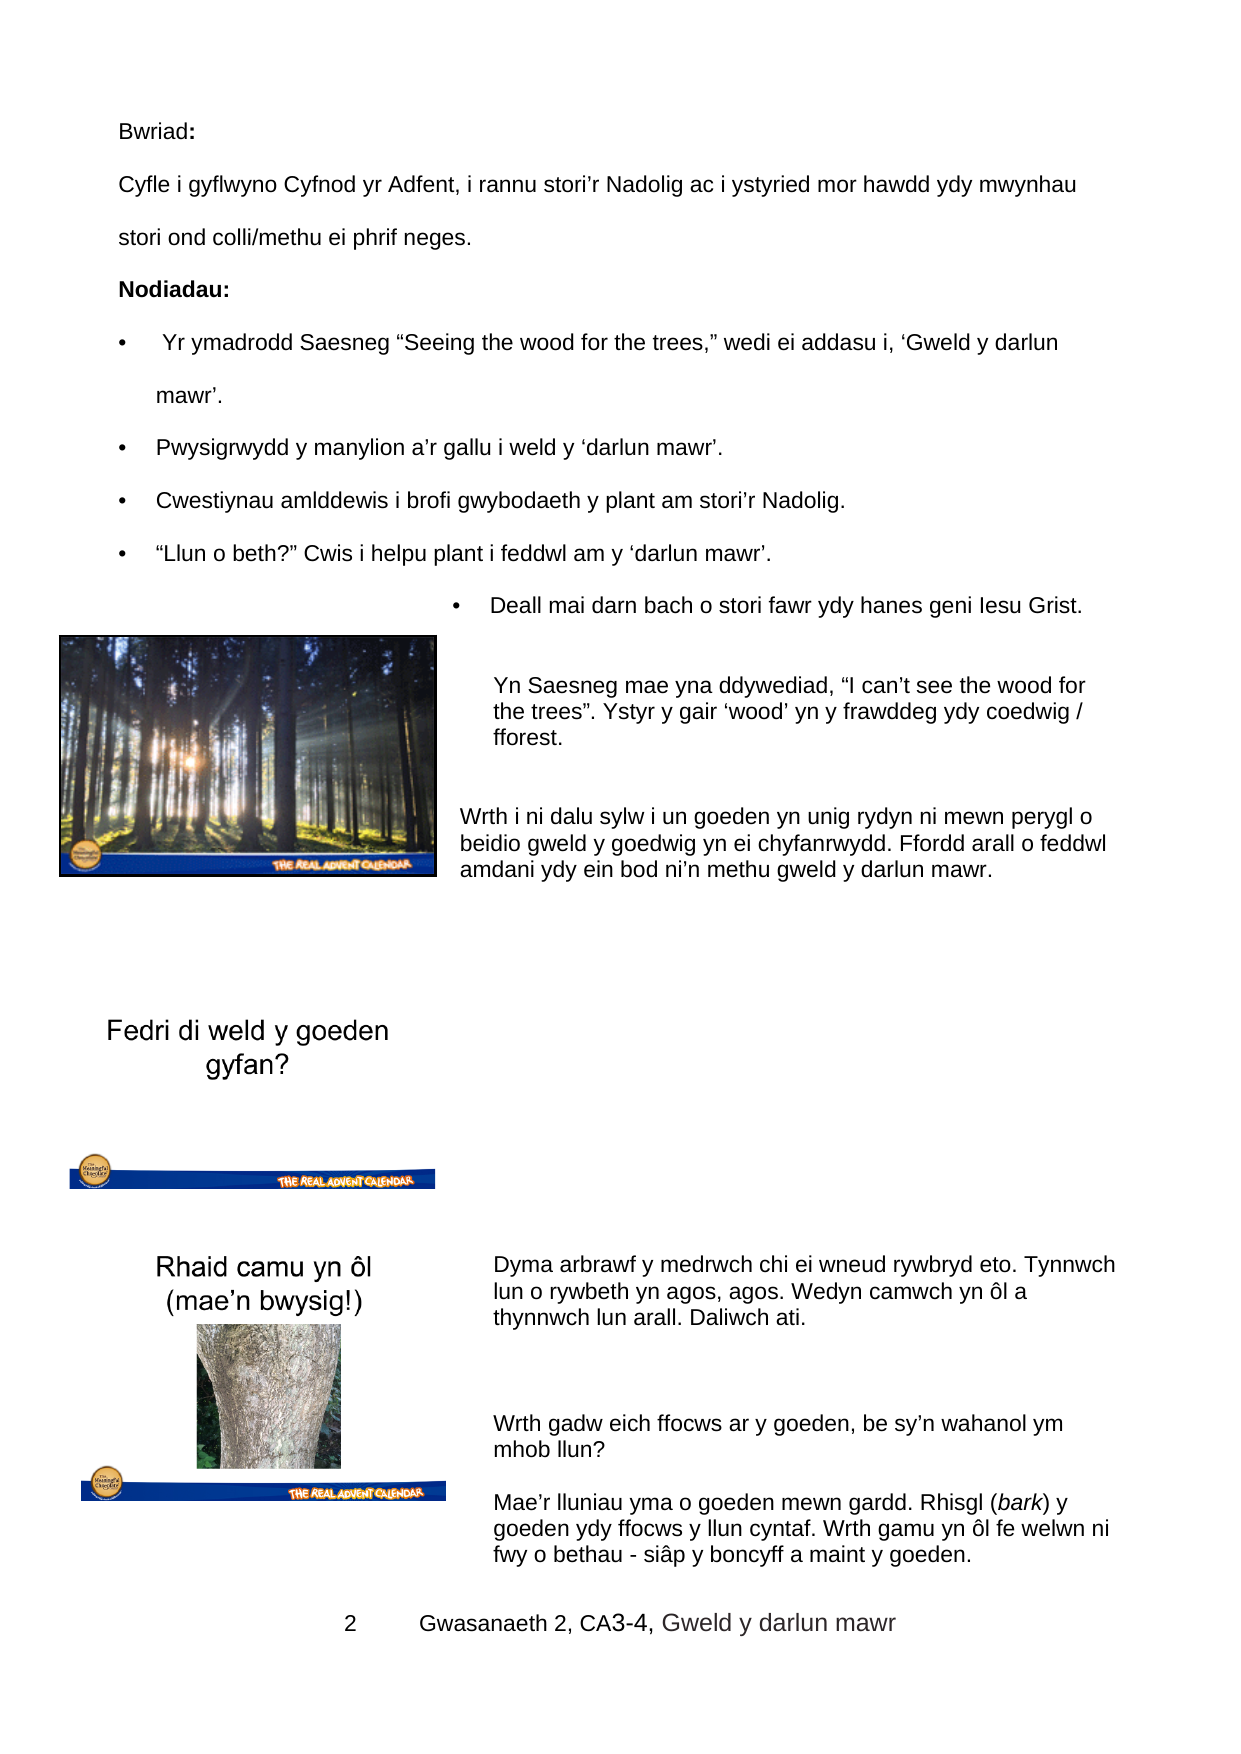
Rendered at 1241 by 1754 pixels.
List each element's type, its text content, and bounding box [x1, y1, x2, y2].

picture [69, 938, 435, 1188]
text Yn Saesneg mae yna ddywediad, “I can’t see the wood for the trees”. Ystyr y gair ‘wood’ yn y frawddeg ydy coedwig / fforest. [493, 672, 1122, 751]
list Deall mai darn bach o stori fawr ydy hanes geni Iesu Grist. [118, 592, 1122, 619]
text Cyfle i gyflwyno Cyfnod yr Adfent, i rannu stori’r Nadolig ac i ystyried mor hawdd ydy mwynhau stori ond colli/methu ei phrif neges. [118, 171, 1122, 250]
list “Llun o beth?” Cwis i helpu plant i feddwl am y ‘darlun mawr’. [118, 540, 1122, 566]
text Nodiadau: [118, 276, 1122, 303]
list Cwestiynau amlddewis i brofi gwybodaeth y plant am stori’r Nadolig. [118, 487, 1122, 513]
list Yr ymadrodd Saesneg “Seeing the wood for the trees,” wedi ei addasu i, ‘Gweld y darlun mawr’. [118, 329, 1122, 408]
picture [61, 637, 434, 874]
text Bwriad: [118, 118, 1122, 144]
text Wrth gadw eich ffocws ar y goeden, be sy’n wahanol ym mhob llun? [493, 1409, 1122, 1462]
list Pwysigrwydd y manylion a’r gallu i weld y ‘darlun mawr’. [118, 434, 1122, 461]
picture [81, 1250, 446, 1501]
text Mae’r lluniau yma o goeden mewn gardd. Rhisgl (bark) y goeden ydy ffocws y llun cyntaf. Wrth gamu yn ôl fe welwn ni fwy o bethau - siâp y boncyff a maint y goeden. [493, 1488, 1122, 1568]
text Wrth i ni dalu sylw i un goeden yn unig rydyn ni mewn perygl o beidio gweld y goedwig yn ei chyfanrwydd. Ffordd arall o feddwl amdani ydy ein bod ni’n methu gweld y darlun mawr. [118, 803, 1122, 882]
text Dyma arbrawf y medrwch chi ei wneud rywbryd eto. Tynnwch lun o rywbeth yn agos, agos. Wedyn camwch yn ôl a thynnwch lun arall. Daliwch ati. [493, 1251, 1122, 1330]
